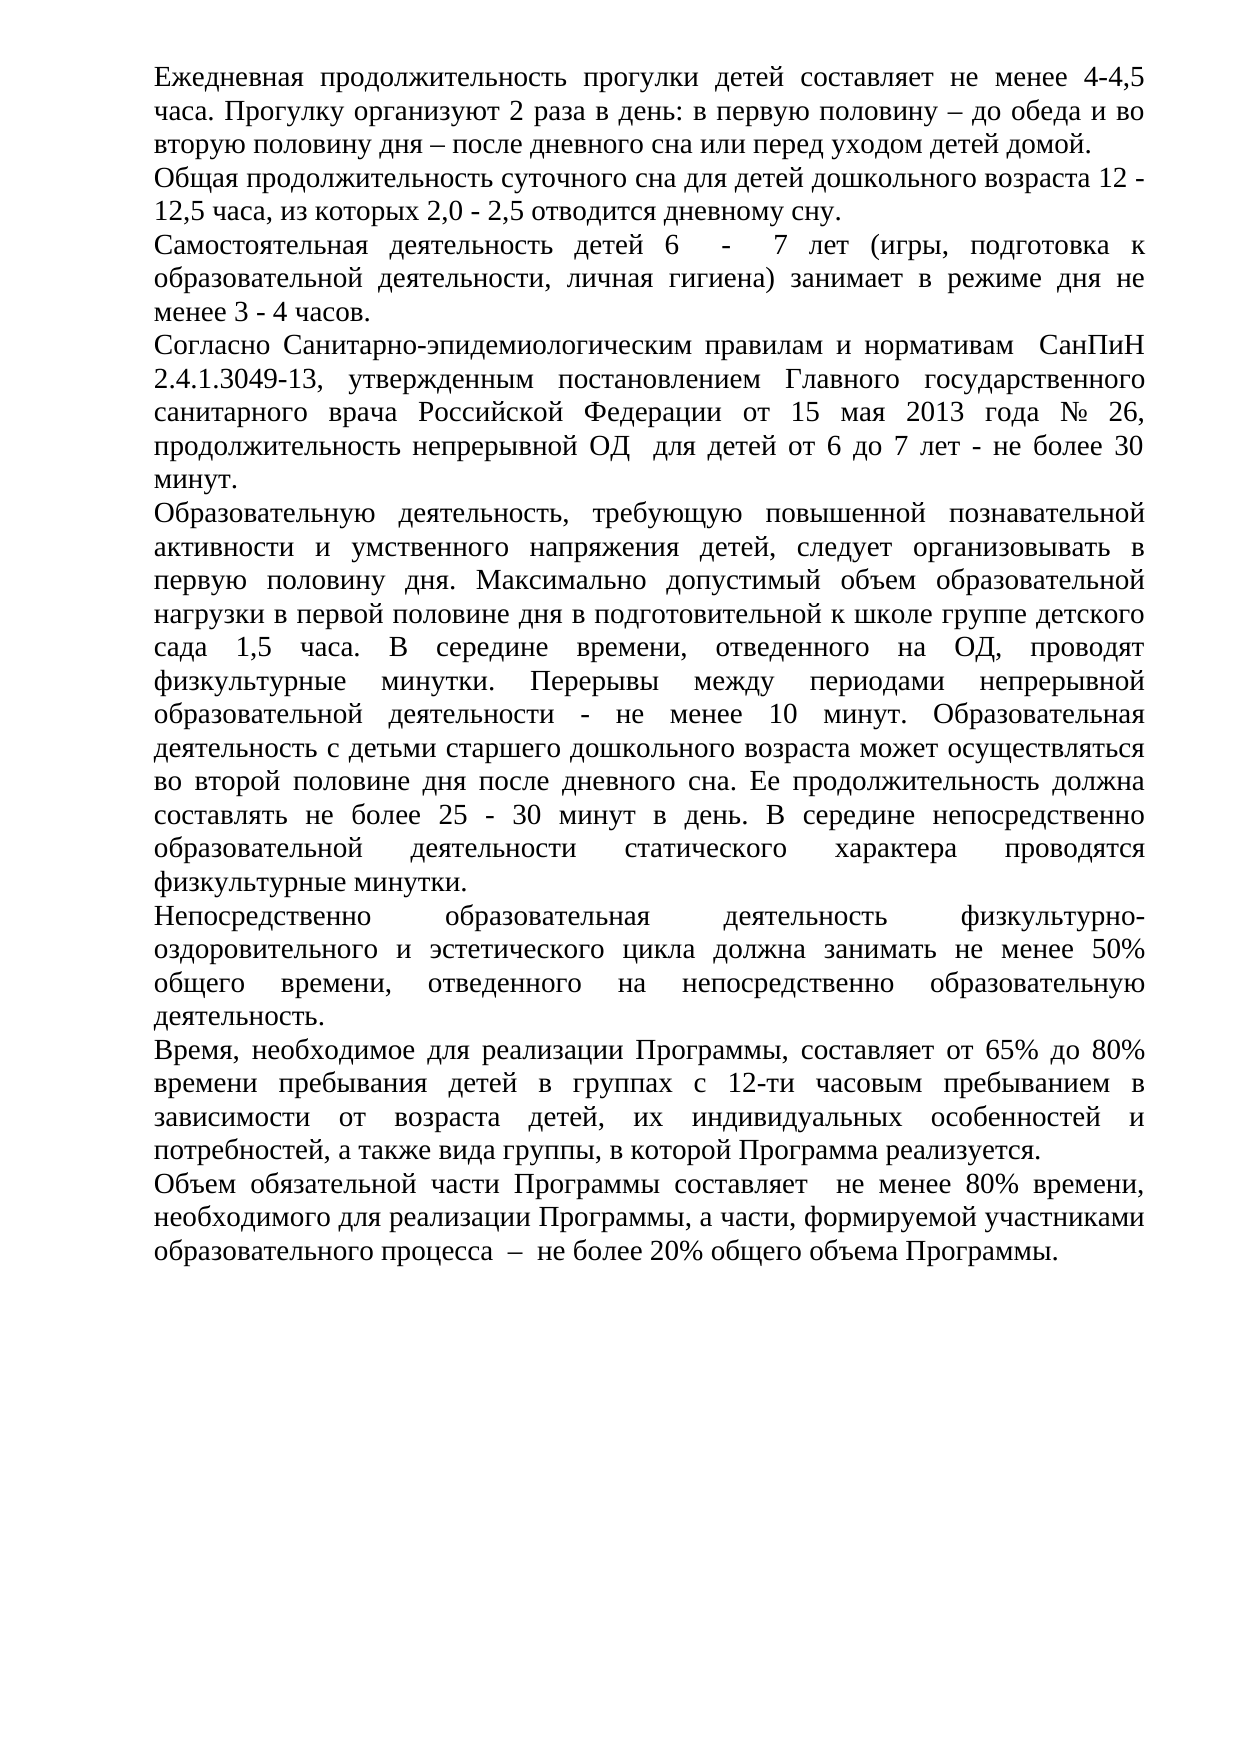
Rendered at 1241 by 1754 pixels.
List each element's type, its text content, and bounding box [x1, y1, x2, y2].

text Согласно Санитарно-эпидемиологическим правилам и нормативам СанПиН 2.4.1.3049-13, утвержденным постановлением Главного государственного санитарного врача Российской Федерации от 15 мая 2013 года № 26, продолжительность непрерывной ОД для детей от 6 до 7 лет - не более 30 минут. [154, 327, 1146, 495]
text Ежедневная продолжительность прогулки детей составляет не менее 4-4,5 часа. Прогулку организуют 2 раза в день: в первую половину – до обеда и во вторую половину дня – после дневного сна или перед уходом детей домой. [154, 59, 1146, 160]
text Общая продолжительность суточного сна для детей дошкольного возраста 12 - 12,5 часа, из которых 2,0 - 2,5 отводится дневному сну. [154, 160, 1146, 227]
text Время, необходимое для реализации Программы, составляет от 65% до 80% времени пребывания детей в группах с 12-ти часовым пребыванием в зависимости от возраста детей, их индивидуальных особенностей и потребностей, а также вида группы, в которой Программа реализуется. [154, 1032, 1146, 1166]
text Образовательную деятельность, требующую повышенной познавательной активности и умственного напряжения детей, следует организовывать в первую половину дня. Максимально допустимый объем образовательной нагрузки в первой половине дня в подготовительной к школе группе детского сада 1,5 часа. В середине времени, отведенного на ОД, проводят физкультурные минутки. Перерывы между периодами непрерывной образовательной деятельности - не менее 10 минут. Образовательная деятельность с детьми старшего дошкольного возраста может осуществляться во второй половине дня после дневного сна. Ее продолжительность должна составлять не более 25 - 30 минут в день. В середине непосредственно образовательной деятельности статического характера проводятся физкультурные минутки. [154, 495, 1146, 898]
text Непосредственно образовательная деятельность физкультурно-оздоровительного и эстетического цикла должна занимать не менее 50% общего времени, отведенного на непосредственно образовательную деятельность. [154, 898, 1146, 1032]
text Объем обязательной части Программы составляет не менее 80% времени, необходимого для реализации Программы, а части, формируемой участниками образовательного процесса – не более 20% общего объема Программы. [154, 1166, 1146, 1267]
text Самостоятельная деятельность детей 6 - 7 лет (игры, подготовка к образовательной деятельности, личная гигиена) занимает в режиме дня не менее 3 - 4 часов. [154, 227, 1146, 327]
